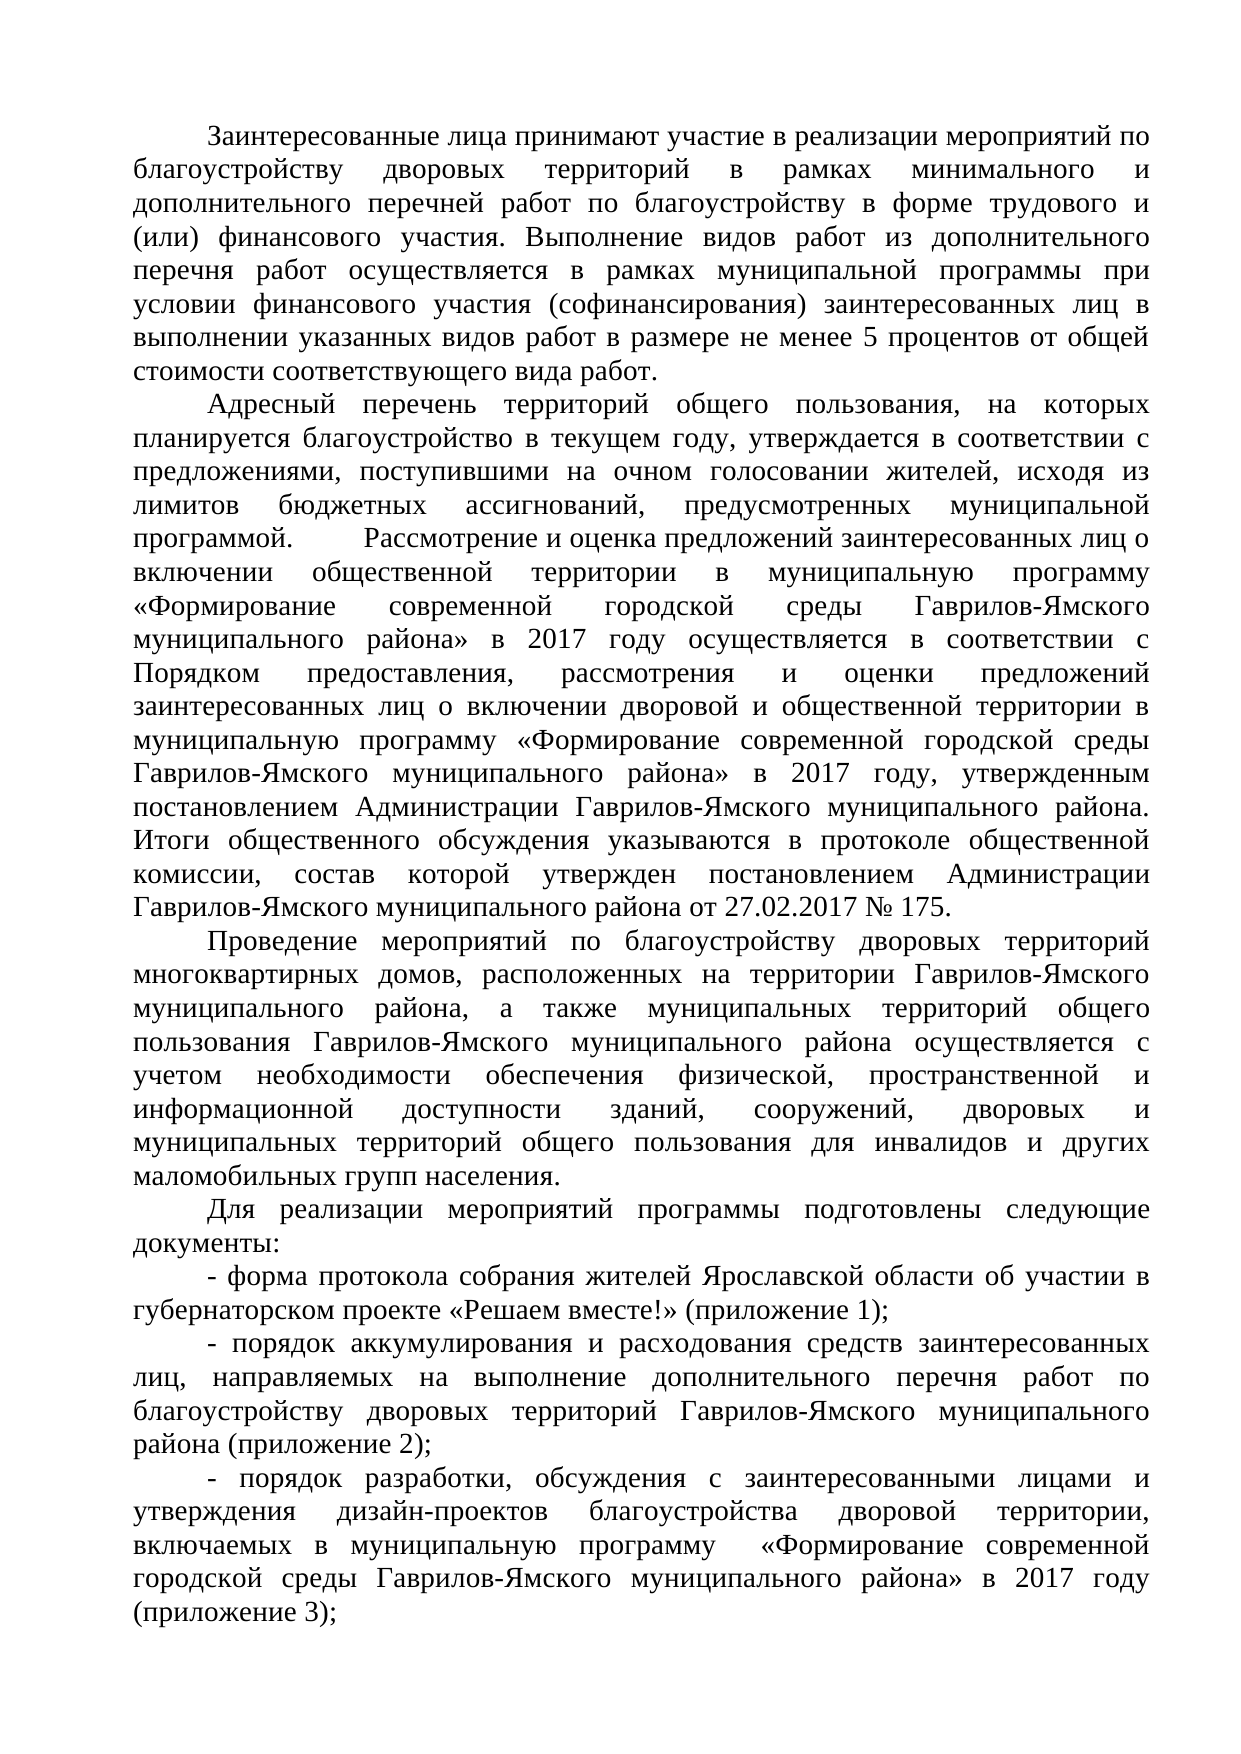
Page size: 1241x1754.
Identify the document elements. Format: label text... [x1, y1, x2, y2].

text Заинтересованные лица принимают участие в реализации мероприятий по благоустройству дворовых территорий в рамках минимального и дополнительного перечней работ по благоустройству в форме трудового и (или) финансового участия. Выполнение видов работ из дополнительного перечня работ осуществляется в рамках муниципальной программы при условии финансового участия (софинансирования) заинтересованных лиц в выполнении указанных видов работ в размере не менее 5 процентов от общей стоимости соответствующего вида работ. [133, 118, 1152, 386]
text Адресный перечень территорий общего пользования, на которых планируется благоустройство в текущем году, утверждается в соответствии с предложениями, поступившими на очном голосовании жителей, исходя из лимитов бюджетных ассигнований, предусмотренных муниципальной программой. Рассмотрение и оценка предложений заинтересованных лиц о включении общественной территории в муниципальную программу «Формирование современной городской среды Гаврилов-Ямского муниципального района» в 2017 году осуществляется в соответствии с Порядком предоставления, рассмотрения и оценки предложений заинтересованных лиц о включении дворовой и общественной территории в муниципальную программу «Формирование современной городской среды Гаврилов-Ямского муниципального района» в 2017 году, утвержденным постановлением Администрации Гаврилов-Ямского муниципального района. Итоги общественного обсуждения указываются в протоколе общественной комиссии, состав которой утвержден постановлением Администрации Гаврилов-Ямского муниципального района от 27.02.2017 № 175. [133, 386, 1152, 923]
text Для реализации мероприятий программы подготовлены следующие документы: [133, 1191, 1152, 1258]
text - порядок аккумулирования и расходования средств заинтересованных лиц, направляемых на выполнение дополнительного перечня работ по благоустройству дворовых территорий Гаврилов-Ямского муниципального района (приложение 2); [133, 1326, 1152, 1460]
text - форма протокола собрания жителей Ярославской области об участии в губернаторском проекте «Решаем вместе!» (приложение 1); [133, 1258, 1152, 1326]
text - порядок разработки, обсуждения с заинтересованными лицами и утверждения дизайн-проектов благоустройства дворовой территории, включаемых в муниципальную программу «Формирование современной городской среды Гаврилов-Ямского муниципального района» в 2017 году (приложение 3); [133, 1460, 1152, 1627]
text Проведение мероприятий по благоустройству дворовых территорий многоквартирных домов, расположенных на территории Гаврилов-Ямского муниципального района, а также муниципальных территорий общего пользования Гаврилов-Ямского муниципального района осуществляется с учетом необходимости обеспечения физической, пространственной и информационной доступности зданий, сооружений, дворовых и муниципальных территорий общего пользования для инвалидов и других маломобильных групп населения. [133, 923, 1152, 1191]
